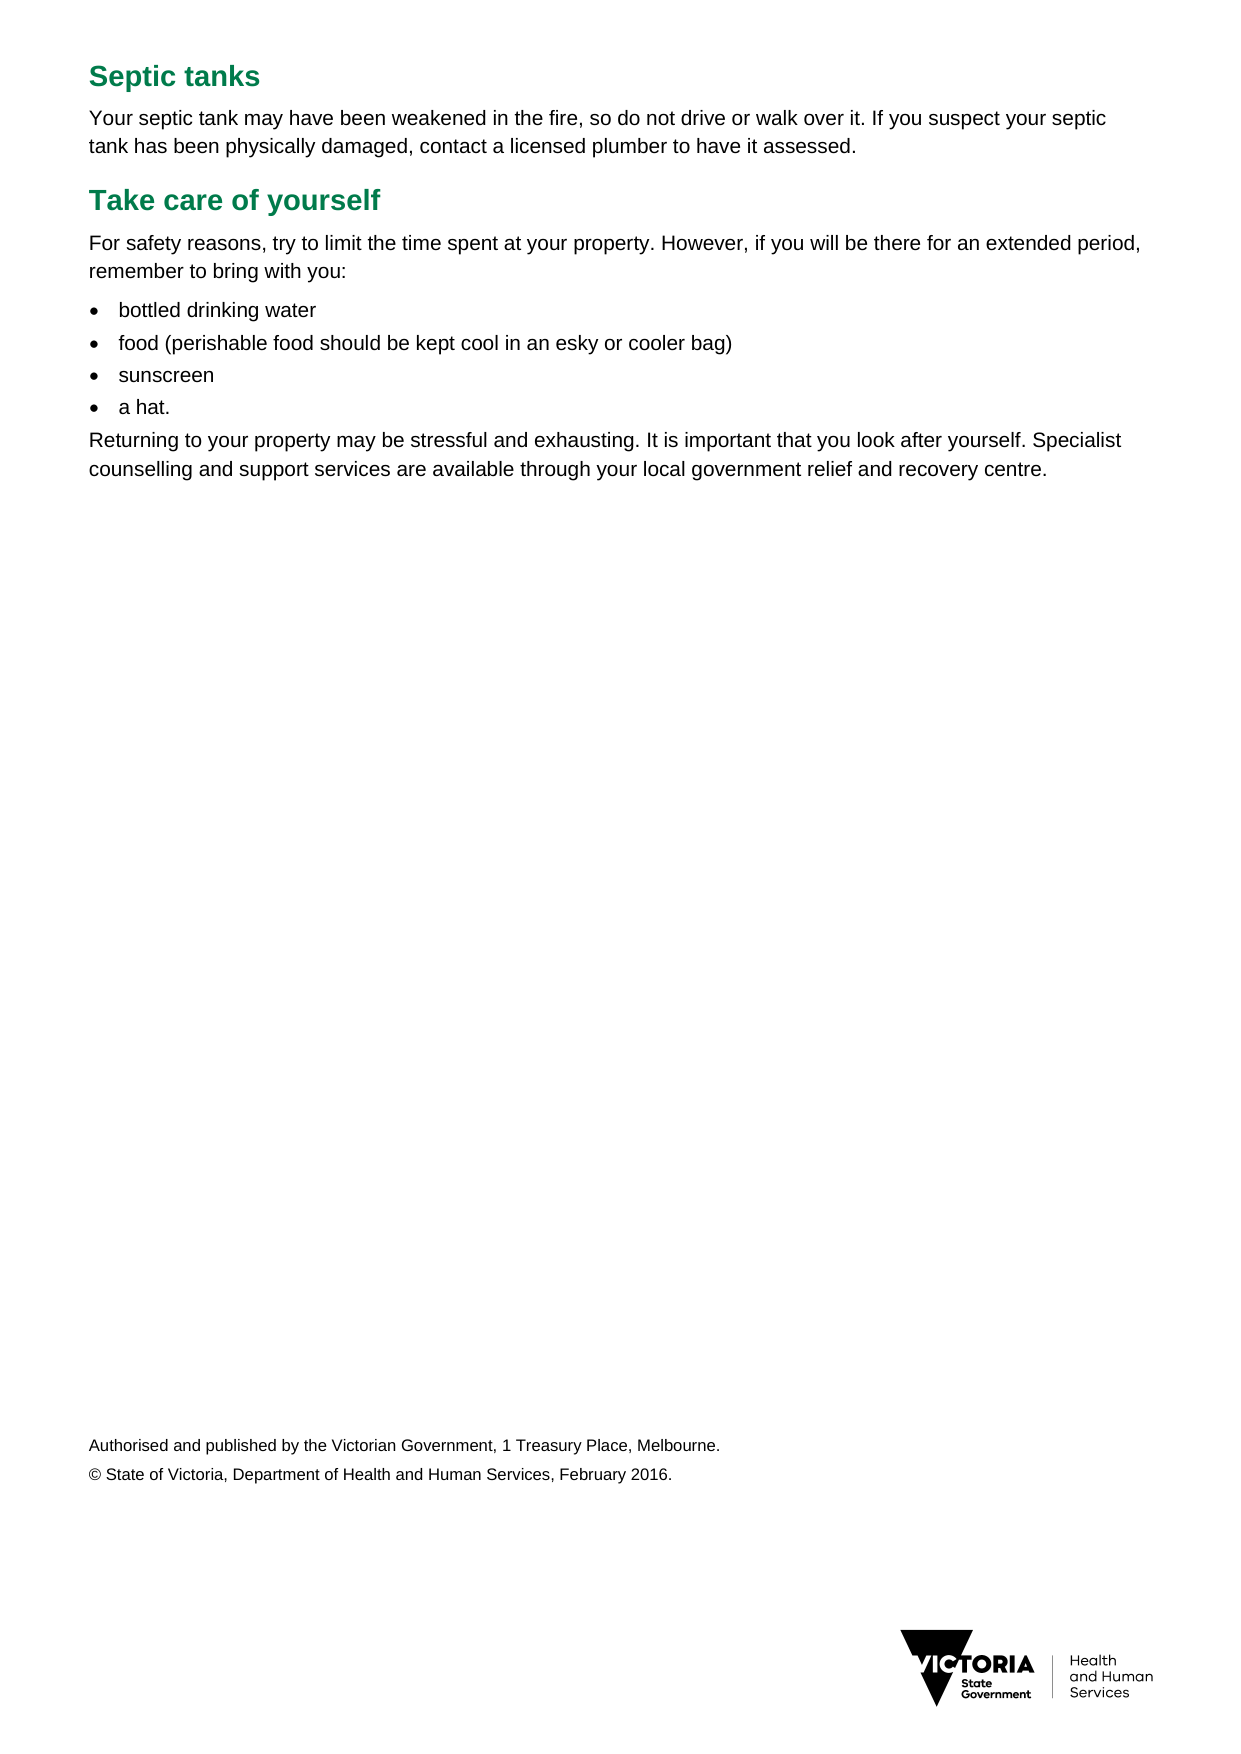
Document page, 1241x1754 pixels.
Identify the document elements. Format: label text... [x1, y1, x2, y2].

text Returning to your property may be stressful and exhausting. It is important that you look after yourself. Specialist counselling and support services are available through your local government relief and recovery centre. [89, 424, 1152, 480]
text Authorised and published by the Victorian Government, 1 Treasury Place, Melbourne. © State of Victoria, Department of Health and Human Services, February 2016. [89, 1427, 1152, 1483]
subtitle Take care of yourself [89, 183, 1152, 217]
text Your septic tank may have been weakened in the fire, so do not drive or walk over it. If you suspect your septic tank has been physically damaged, contact a licensed plumber to have it assessed. [89, 102, 1152, 158]
text bottled drinking water [89, 295, 1152, 323]
text a hat. [89, 392, 1152, 420]
text sunscreen [89, 359, 1152, 388]
subtitle Septic tanks [89, 59, 1152, 93]
picture [0, 1624, 1241, 1754]
text food (perishable food should be kept cool in an esky or cooler bag) [89, 327, 1152, 355]
text For safety reasons, try to limit the time spent at your property. However, if you will be there for an extended period, remember to bring with you: [89, 226, 1152, 282]
